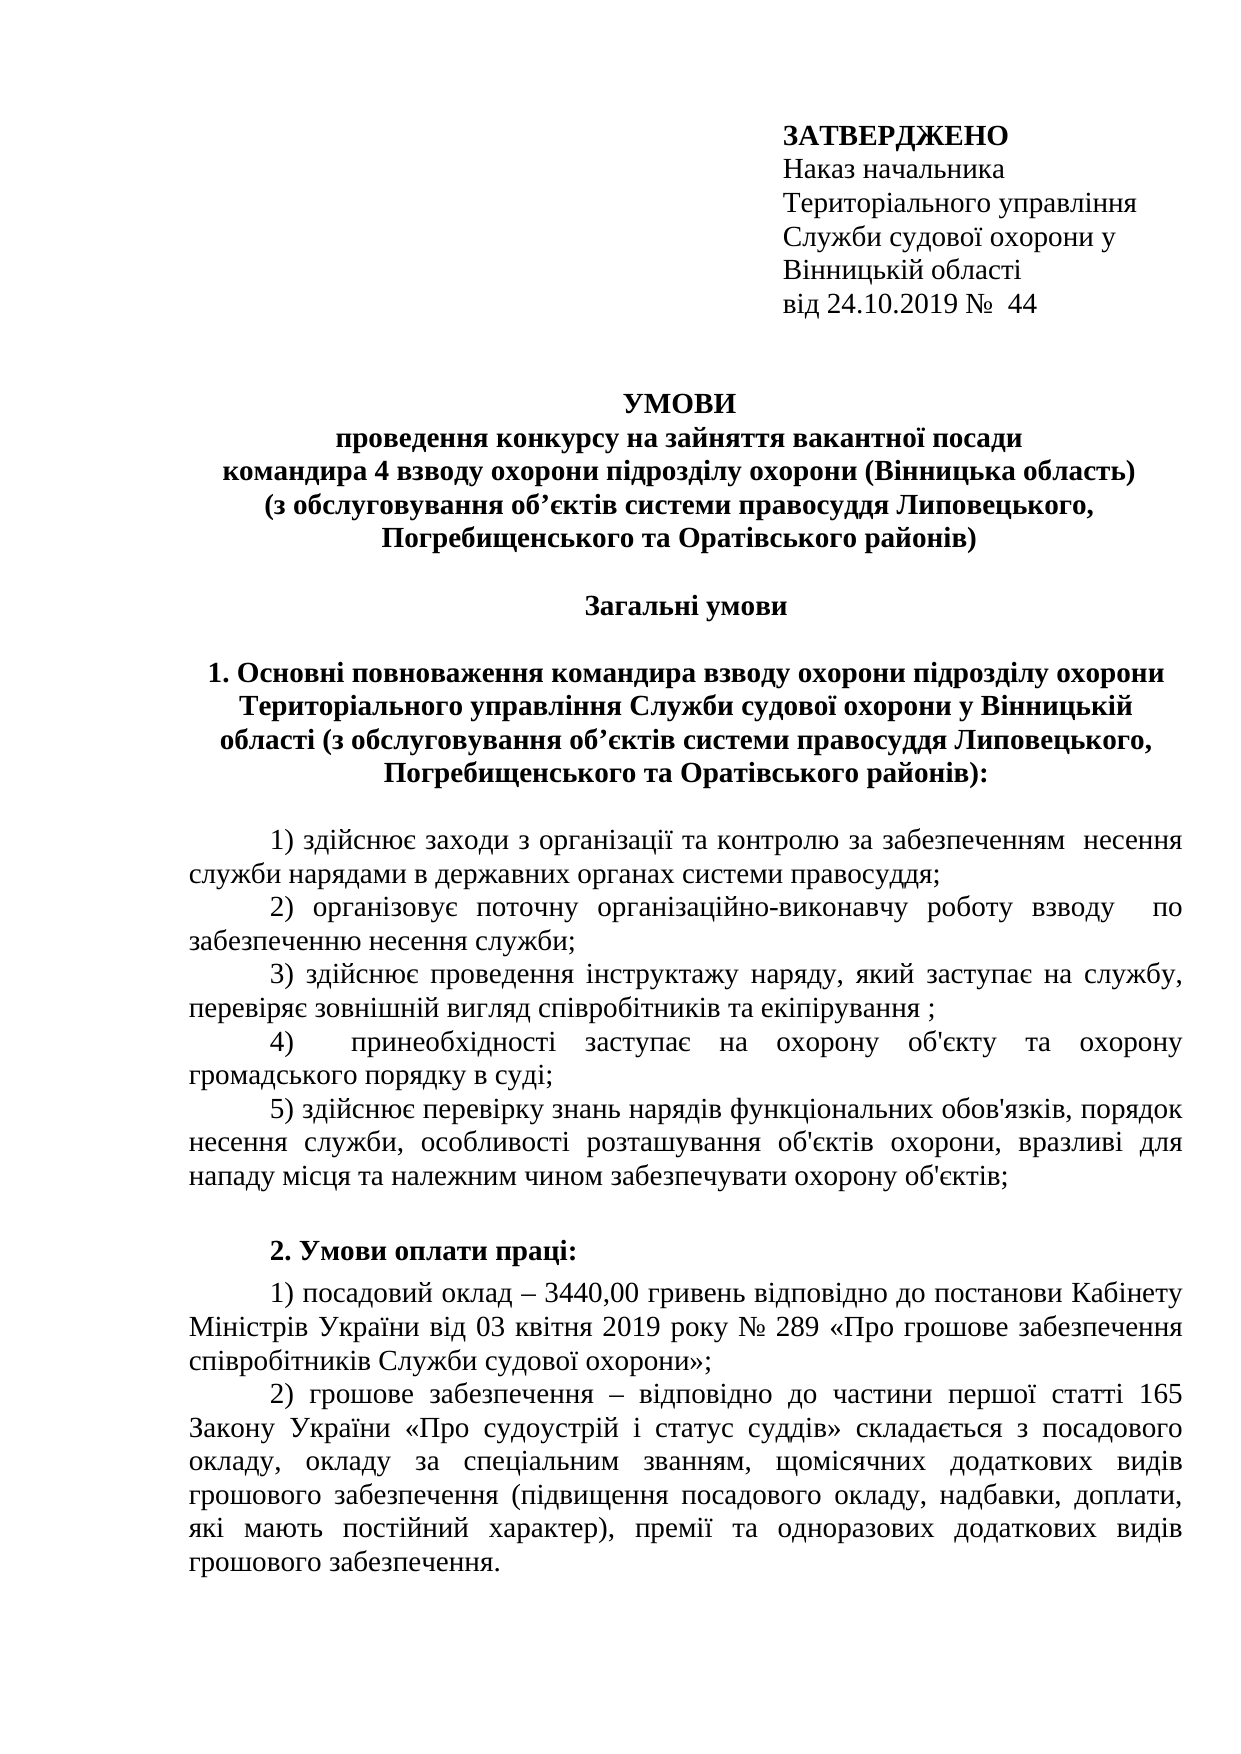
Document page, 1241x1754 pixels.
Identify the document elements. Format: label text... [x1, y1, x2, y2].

table_cell 2) грошове забезпечення – відповідно до частини першої статті 165 Закону України «Про судоустрій і статус суддів» складається з посадового окладу, окладу за спеціальним званням, щомісячних додаткових видів грошового забезпечення (підвищення посадового окладу, надбавки, доплати, які мають постійний характер), премії та одноразових додаткових видів грошового забезпечення. [177, 1376, 1195, 1611]
text УМОВИ [177, 386, 1181, 420]
table_header Загальні умови [177, 588, 1195, 655]
text ЗАТВЕРДЖЕНО [783, 118, 1181, 152]
text командира 4 взводу охорони підрозділу охорони (Вінницька область) [177, 453, 1181, 487]
table_cell 1. Основні повноваження командира взводу охорони підрозділу охорони Територіального управління Служби судової охорони у Вінницькій області (з обслуговування об’єктів системи правосуддя Липовецького, Погребищенського та Оратівського районів): [177, 655, 1195, 822]
table_cell 1) здійснює заходи з організації та контролю за забезпеченням несення служби нарядами в державних органах системи правосуддя; 2) організовує поточну організаційно-виконавчу роботу взводу по забезпеченню несення служби; 3) здійснює проведення інструктажу наряду, який заступає на службу, перевіряє зовнішній вигляд співробітників та екіпірування ; 4) принеобхідності заступає на охорону об'єкту та охорону громадського порядку в суді; 5) здійснює перевірку знань нарядів функціональних обов'язків, порядок несення служби, особливості розташування об'єктів охорони, вразливі для нападу місця та належним чином забезпечувати охорону об'єктів; [177, 823, 1195, 1233]
text проведення конкурсу на зайняття вакантної посади [177, 420, 1181, 453]
text (з обслуговування об’єктів системи правосуддя Липовецького, Погребищенського та Оратівського районів) [177, 487, 1181, 554]
text від 24.10.2019 № 44 [783, 286, 1181, 319]
text Наказ начальника Територіального управління Служби судової охорони у Вінницькій області [783, 152, 1181, 286]
table_cell 1) посадовий оклад – 3440,00 гривень відповідно до постанови Кабінету Міністрів України від 03 квітня 2019 року № 289 «Про грошове забезпечення співробітників Служби судової охорони»; [177, 1276, 1195, 1376]
table_cell 2. Умови оплати праці: [177, 1233, 1195, 1276]
